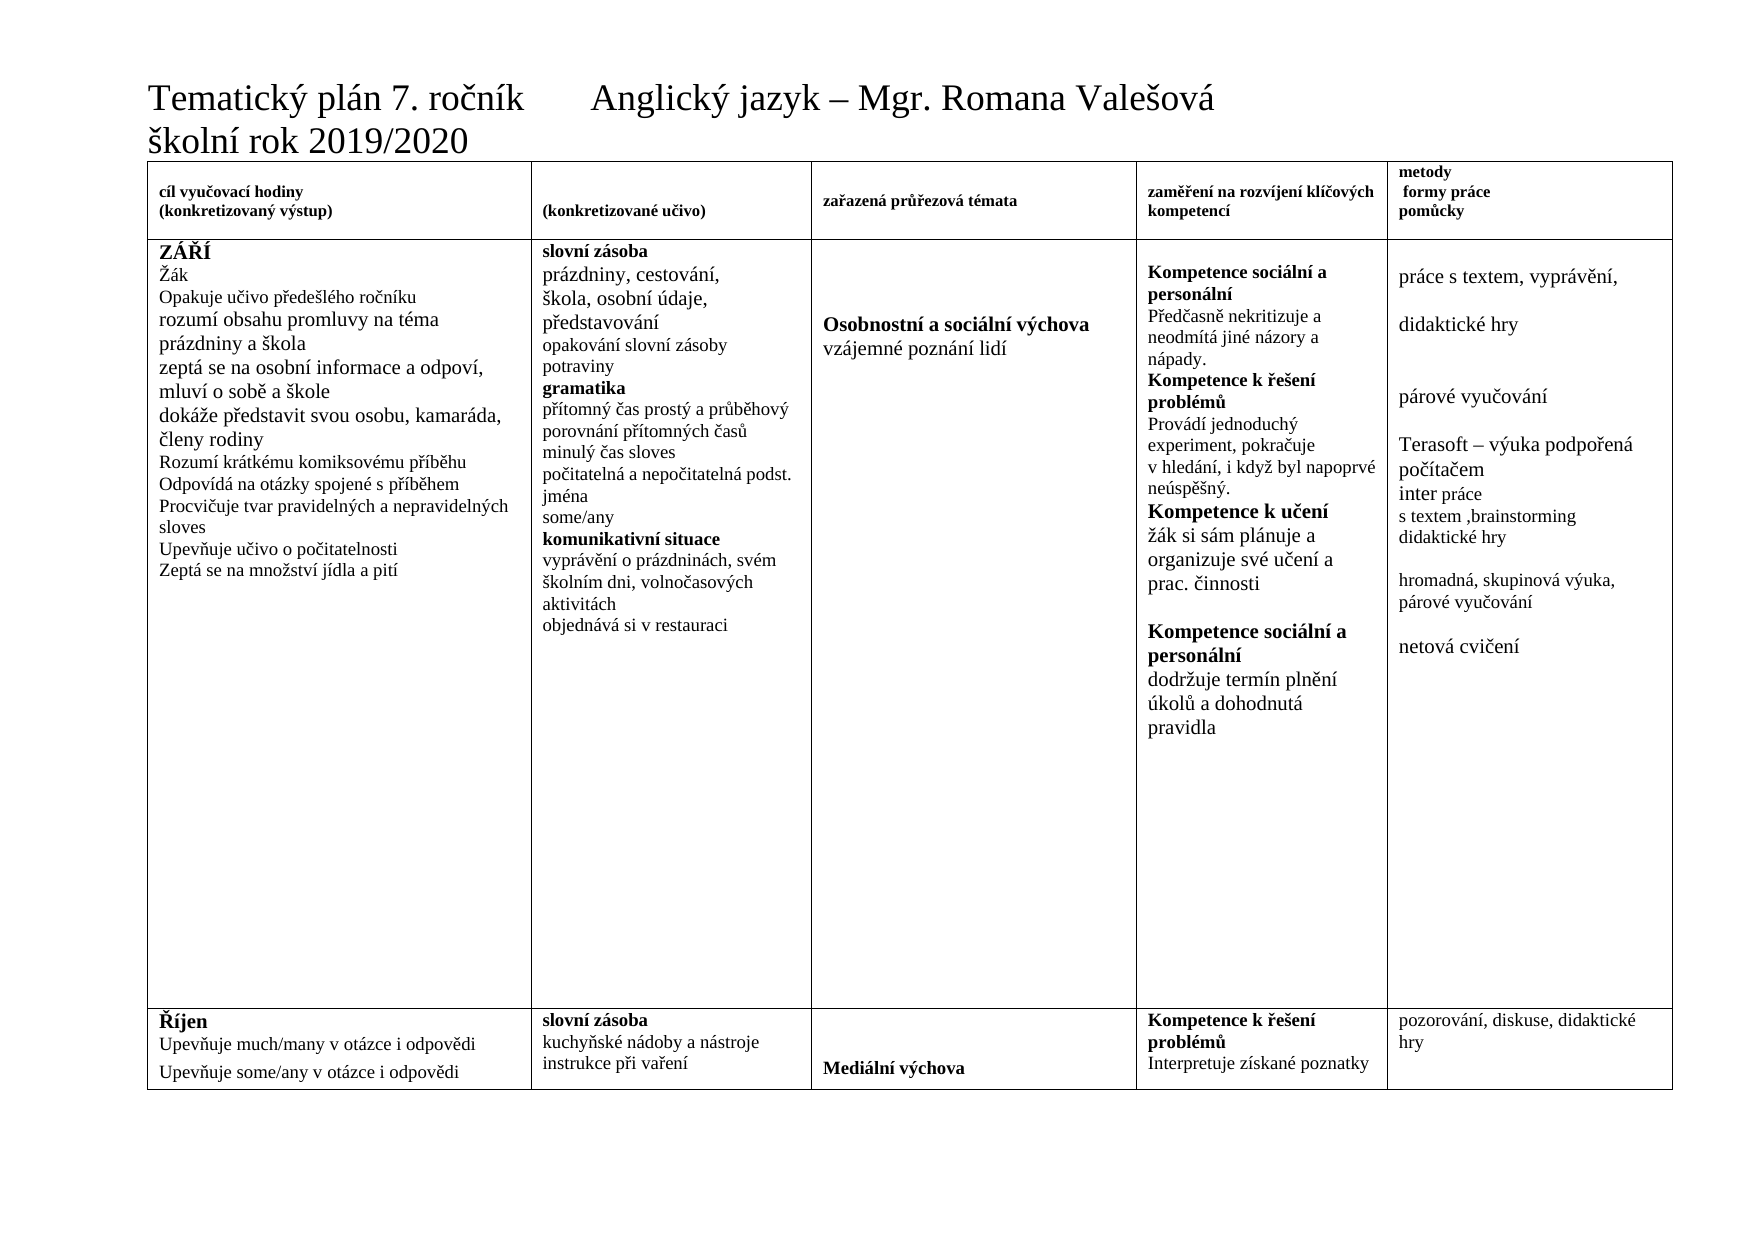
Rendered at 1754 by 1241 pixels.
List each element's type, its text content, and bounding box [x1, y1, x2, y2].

table_header metody formy práce pomůcky [1388, 162, 1672, 239]
table_cell Kompetence sociální a personální Předčasně nekritizuje a neodmítá jiné názory a nápady. Kompetence k řešení problémů Provádí jednoduchý experiment, pokračuje v hledání, i když byl napoprvé neúspěšný. Kompetence k učení žák si sám plánuje a organizuje své učení a prac. činnosti Kompetence sociální a personální dodržuje termín plnění úkolů a dohodnutá pravidla [1137, 240, 1387, 1008]
table_header zařazená průřezová témata [812, 162, 1136, 239]
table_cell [812, 1009, 1136, 1089]
table_header cíl vyučovací hodiny (konkretizovaný výstup) [148, 162, 531, 239]
table_cell ZÁŘÍ Žák Opakuje učivo předešlého ročníku rozumí obsahu promluvy na téma prázdniny a škola zeptá se na osobní informace a odpoví, mluví o sobě a škole dokáže představit svou osobu, kamaráda, členy rodiny Rozumí krátkému komiksovému příběhu Odpovídá na otázky spojené s příběhem Procvičuje tvar pravidelných a nepravidelných sloves Upevňuje učivo o počitatelnosti Zeptá se na množství jídla a pití [148, 240, 531, 1008]
table_cell slovní zásoba prázdniny, cestování, škola, osobní údaje, představování opakování slovní zásoby potraviny gramatika přítomný čas prostý a průběhový porovnání přítomných časů minulý čas sloves počitatelná a nepočitatelná podst. jména some/any komunikativní situace vyprávění o prázdninách, svém školním dni, volnočasových aktivitách objednává si v restauraci [532, 240, 811, 1008]
table_cell Osobnostní a sociální výchova vzájemné poznání lidí [812, 240, 1136, 1008]
text Tematický plán 7. ročník Anglický jazyk – Mgr. Romana Valešová školní rok 2019/2020 [148, 75, 1606, 161]
table_header téma (konkretizované učivo) [532, 162, 811, 239]
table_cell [532, 1009, 811, 1089]
table_header zaměření na rozvíjení klíčových kompetencí [1137, 162, 1387, 239]
table_cell práce s textem, vyprávění, didaktické hry párové vyučování Terasoft – výuka podpořená počítačem inter práce s textem ,brainstorming didaktické hry hromadná, skupinová výuka, párové vyučování netová cvičení [1388, 240, 1672, 1008]
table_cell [148, 1009, 531, 1089]
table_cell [1137, 1009, 1387, 1089]
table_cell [1388, 1009, 1672, 1089]
